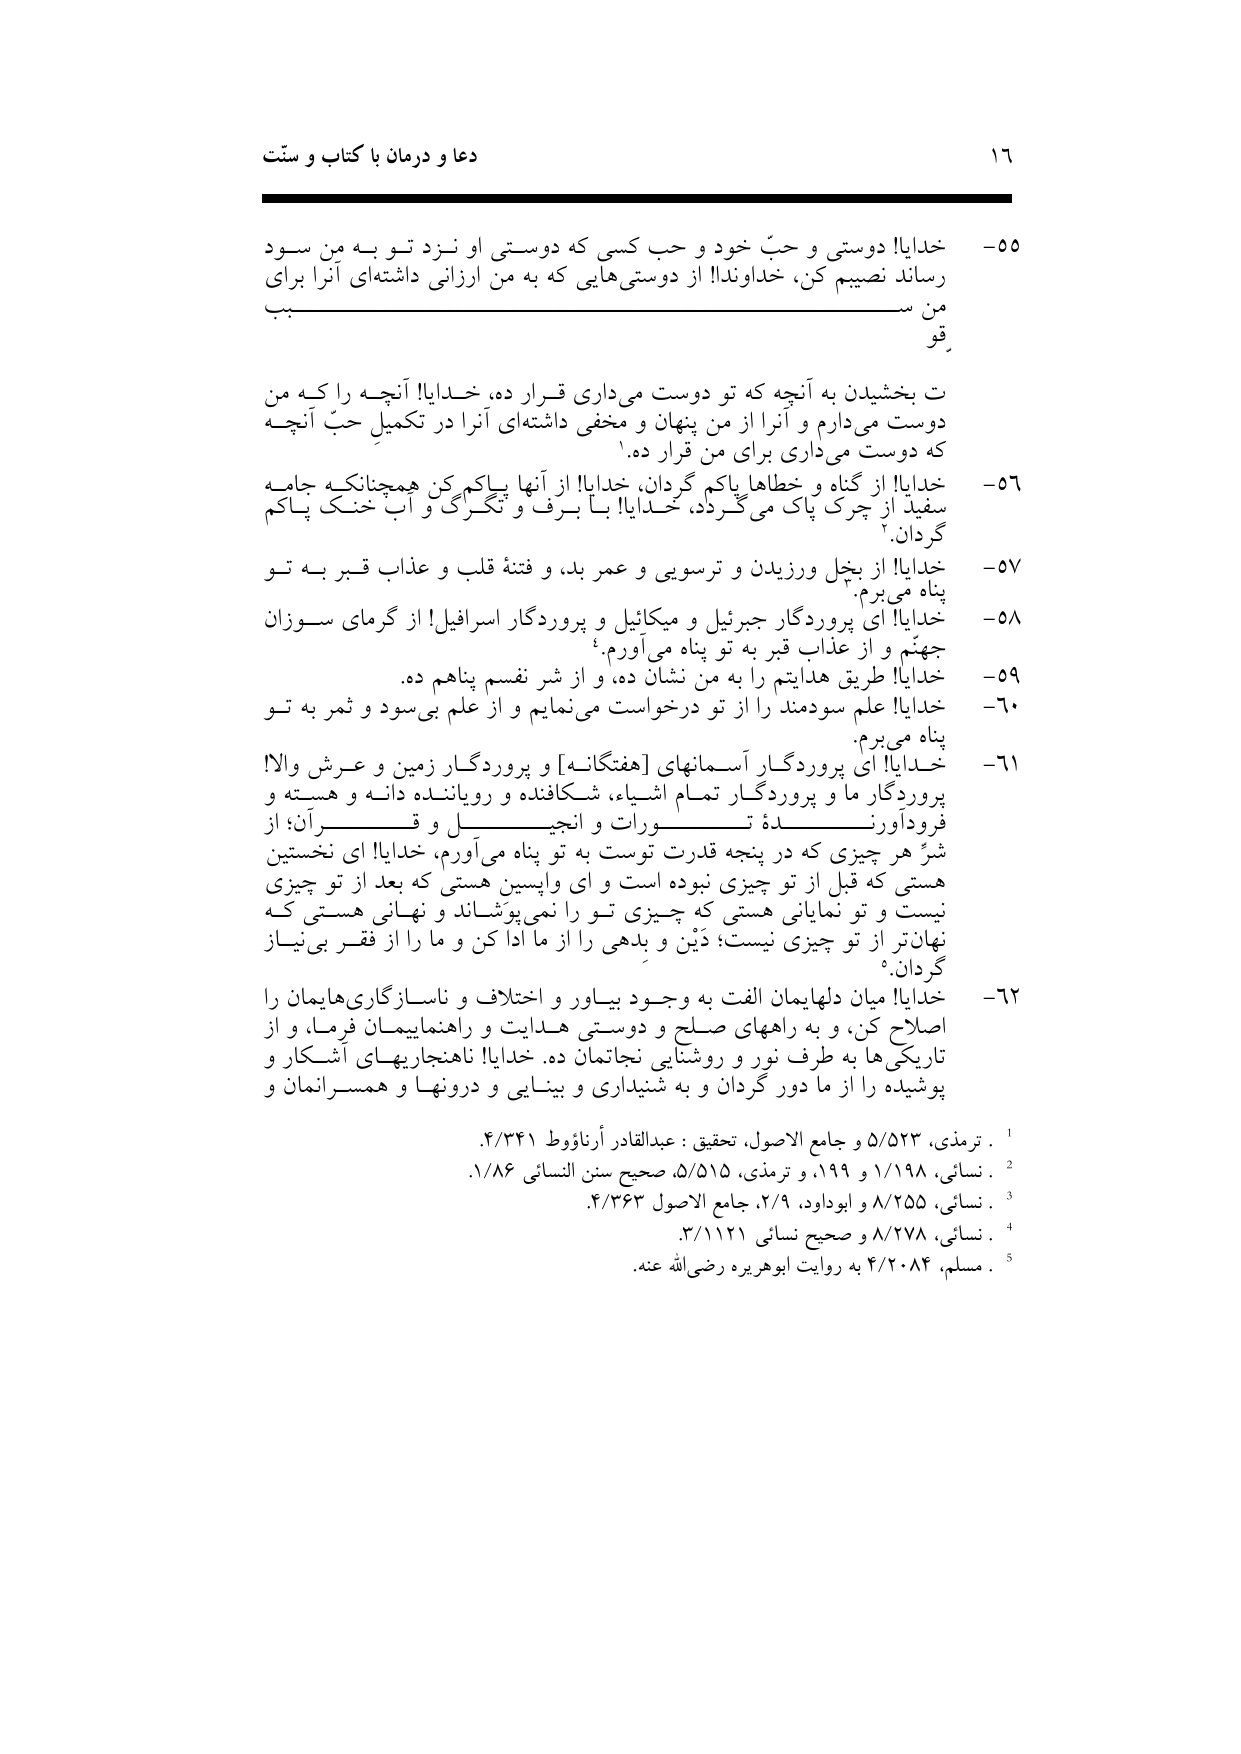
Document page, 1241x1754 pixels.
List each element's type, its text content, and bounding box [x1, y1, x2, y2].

list خدایا! علم سودمند را از تو درخواست می‌نمایم و از علم بی‌سود و ثمر به تو پناه می‌برم. [262, 696, 983, 754]
list خدایا! دوستی و حبّ خود و حب کسی که دوستی او نزد تو به من سود رساند نصیبم کن، خداوندا! از دوستی‌هایی که به من ارزانی داشته‌ای آنرا برای من سبب قوّت بخشیدن به آنچه که تو دوست می‌داری قرار ده، خدایا! آنچه را که من دوست می‌دارم و آنرا از من پنهان و مخفی داشته‌ای آنرا در تکمیلِ حبّ آنچه که دوست می‌داری برای من قرار ده. [262, 236, 983, 469]
list خدایا! ای پروردگار جبرئیل و میکائیل و پروردگار اسرافیل! از گرمای سوزان جهنّم و از عذاب قبر به تو پناه می‌آورم. [262, 608, 983, 666]
list خدایا! از گناه و خطاها پاکم گردان، خدایا! از آنها پاکم کن همچنانکه جامه سفید از چرک پاک می‌گردد، خدایا! با برف و تگرگ و آب خنک پاکم گردان. [262, 469, 983, 553]
list خدایا! از بخل ورزیدن و ترسویی و عمر بد، و فتنة قلب و عذاب قبر به تو پناه می‌برم. [262, 553, 983, 608]
list خدایا! میان دلهایمان الفت به وجود بیاور و اختلاف و ناسازگاری‌هایمان را اصلاح کن، و به راههای صلح و دوستی هدایت و راهنماییمان فرما، و از تاریکی‌ها به طرف نور و روشنایی نجاتمان ده. خدایا! ناهنجاریهای آشکار و پوشیده را از ما دور گردان و به شنیداری و بینایی و درونها و همسرانمان و نسلهایمان برکت عنایت فرما و توبه را از ما بپذیر، بی‌شک تو بسی توبه‌پذیر و مهربان هستی، ما را سپاسگزار نعمتهایت و ثناگویت و پذیرنده نعمتهایت قرار ده و آنها را بر ما به اتمام رسان. [262, 987, 983, 1104]
list خدایا! طریق هدایتم را به من نشان ده، و از شر نفسم پناهم ده. [262, 666, 983, 696]
list خدایا! ای پروردگار آسمانهای [هفتگانه] و پروردگار زمین و عرش والا! پروردگار ما و پروردگار تمام اشیاء، شکافنده و رویاننده دانه و هسته و فرودآورندة تورات و انجیل و قرآن؛ از شرّ هر چیزی که در پنجه قدرت توست به تو پناه می‌آورم، خدایا! ای نخستینِ هستی که قبل از تو چیزی نبوده است و ای واپسینِ هستی که بعد از تو چیزی نیست و تو نمایانی هستی که چیزی تو را نمی‌پوشاند و نهانی هستی که نهان‌تر از تو چیزی نیست؛ دَیْن و بِدهی را از ما ادا کن و ما را از فقر بی‌نیاز گردان. [262, 754, 983, 987]
